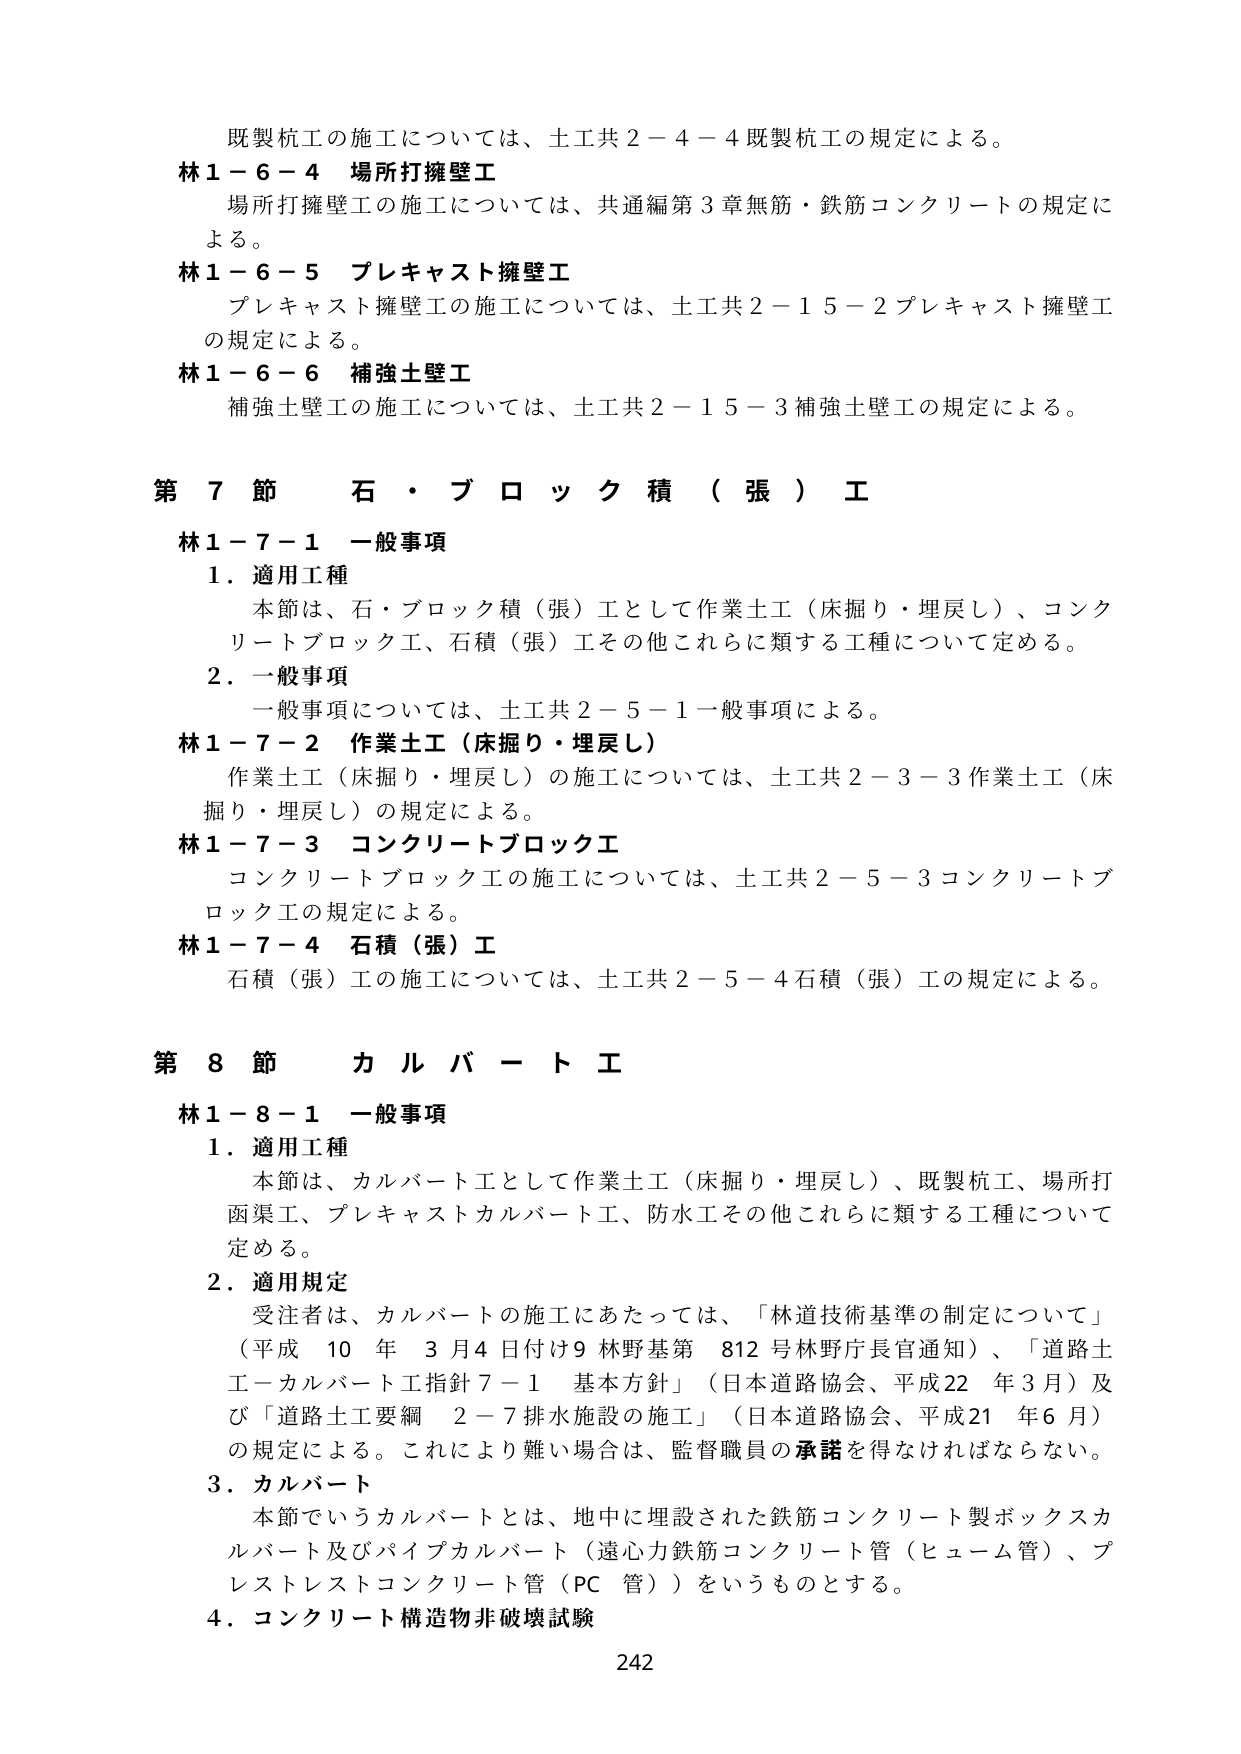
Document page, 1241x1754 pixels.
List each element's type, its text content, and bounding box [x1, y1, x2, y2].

text 受注者は、カルバートの施工にあたっては、「林道技術基準の制定について」（平成 10 年 3 月4日付け9林野基第 812 号林野庁長官通知）、「道路土工－カルバート工指針７－１ 基本方針」（日本道路協会、平成22年３月）及び「道路土工要綱 ２－７排水施設の施工」（日本道路協会、平成21年6月）の規定による。これにより難い場合は、監督職員の承諾を得なければならない。 [218, 1297, 1116, 1466]
text 第７節 石・ブロック積（張）工 [153, 456, 1116, 524]
text 本節は、カルバート工として作業土工（床掘り・埋戻し）、既製杭工、場所打函渠工、プレキャストカルバート工、防水工その他これらに類する工種について定める。 [218, 1163, 1116, 1264]
text ４．コンクリート構造物非破壊試験 [197, 1600, 1116, 1634]
text １．適用工種 [197, 1129, 1116, 1163]
text 本節でいうカルバートとは、地中に埋設された鉄筋コンクリート製ボックスカルバート及びパイプカルバート（遠心力鉄筋コンクリート管（ヒューム管）、プレストレストコンクリート管（PC管））をいうものとする。 [218, 1499, 1116, 1600]
text ２．一般事項 [197, 658, 1116, 692]
text ３．カルバート [197, 1466, 1116, 1499]
text 林１－７－１ 一般事項 [175, 524, 1116, 557]
text コンクリートブロック工の施工については、土工共２－５－３コンクリートブロック工の規定による。 [197, 860, 1116, 927]
text １．適用工種 [197, 557, 1116, 591]
text 場所打擁壁工の施工については、共通編第３章無筋・鉄筋コンクリートの規定による。 [197, 187, 1116, 254]
text ２．適用規定 [197, 1264, 1116, 1297]
text 石積（張）工の施工については、土工共２－５－４石積（張）工の規定による。 [197, 961, 1116, 995]
text 既製杭工の施工については、土工共２－４－４既製杭工の規定による。 [197, 120, 1116, 153]
text 一般事項については、土工共２－５－１一般事項による。 [218, 692, 1116, 726]
text 本節は、石・ブロック積（張）工として作業土工（床掘り・埋戻し）、コンクリートブロック工、石積（張）工その他これらに類する工種について定める。 [218, 591, 1116, 658]
text 林１－６－４ 場所打擁壁工 [175, 153, 1116, 187]
text プレキャスト擁壁工の施工については、土工共２－１５－２プレキャスト擁壁工の規定による。 [197, 288, 1116, 355]
text 作業土工（床掘り・埋戻し）の施工については、土工共２－３－３作業土工（床掘り・埋戻し）の規定による。 [197, 759, 1116, 826]
text 林１－７－３ コンクリートブロック工 [175, 826, 1116, 860]
text 林１－７－４ 石積（張）工 [175, 927, 1116, 961]
text 林１－８－１ 一般事項 [175, 1096, 1116, 1129]
text 林１－６－５ プレキャスト擁壁工 [175, 254, 1116, 288]
text 林１－６－６ 補強土壁工 [175, 355, 1116, 389]
text 林１－７－２ 作業土工（床掘り・埋戻し） [175, 726, 1116, 759]
text 補強土壁工の施工については、土工共２－１５－３補強土壁工の規定による。 [197, 389, 1116, 423]
text 第８節 カルバート工 [153, 1028, 1116, 1096]
